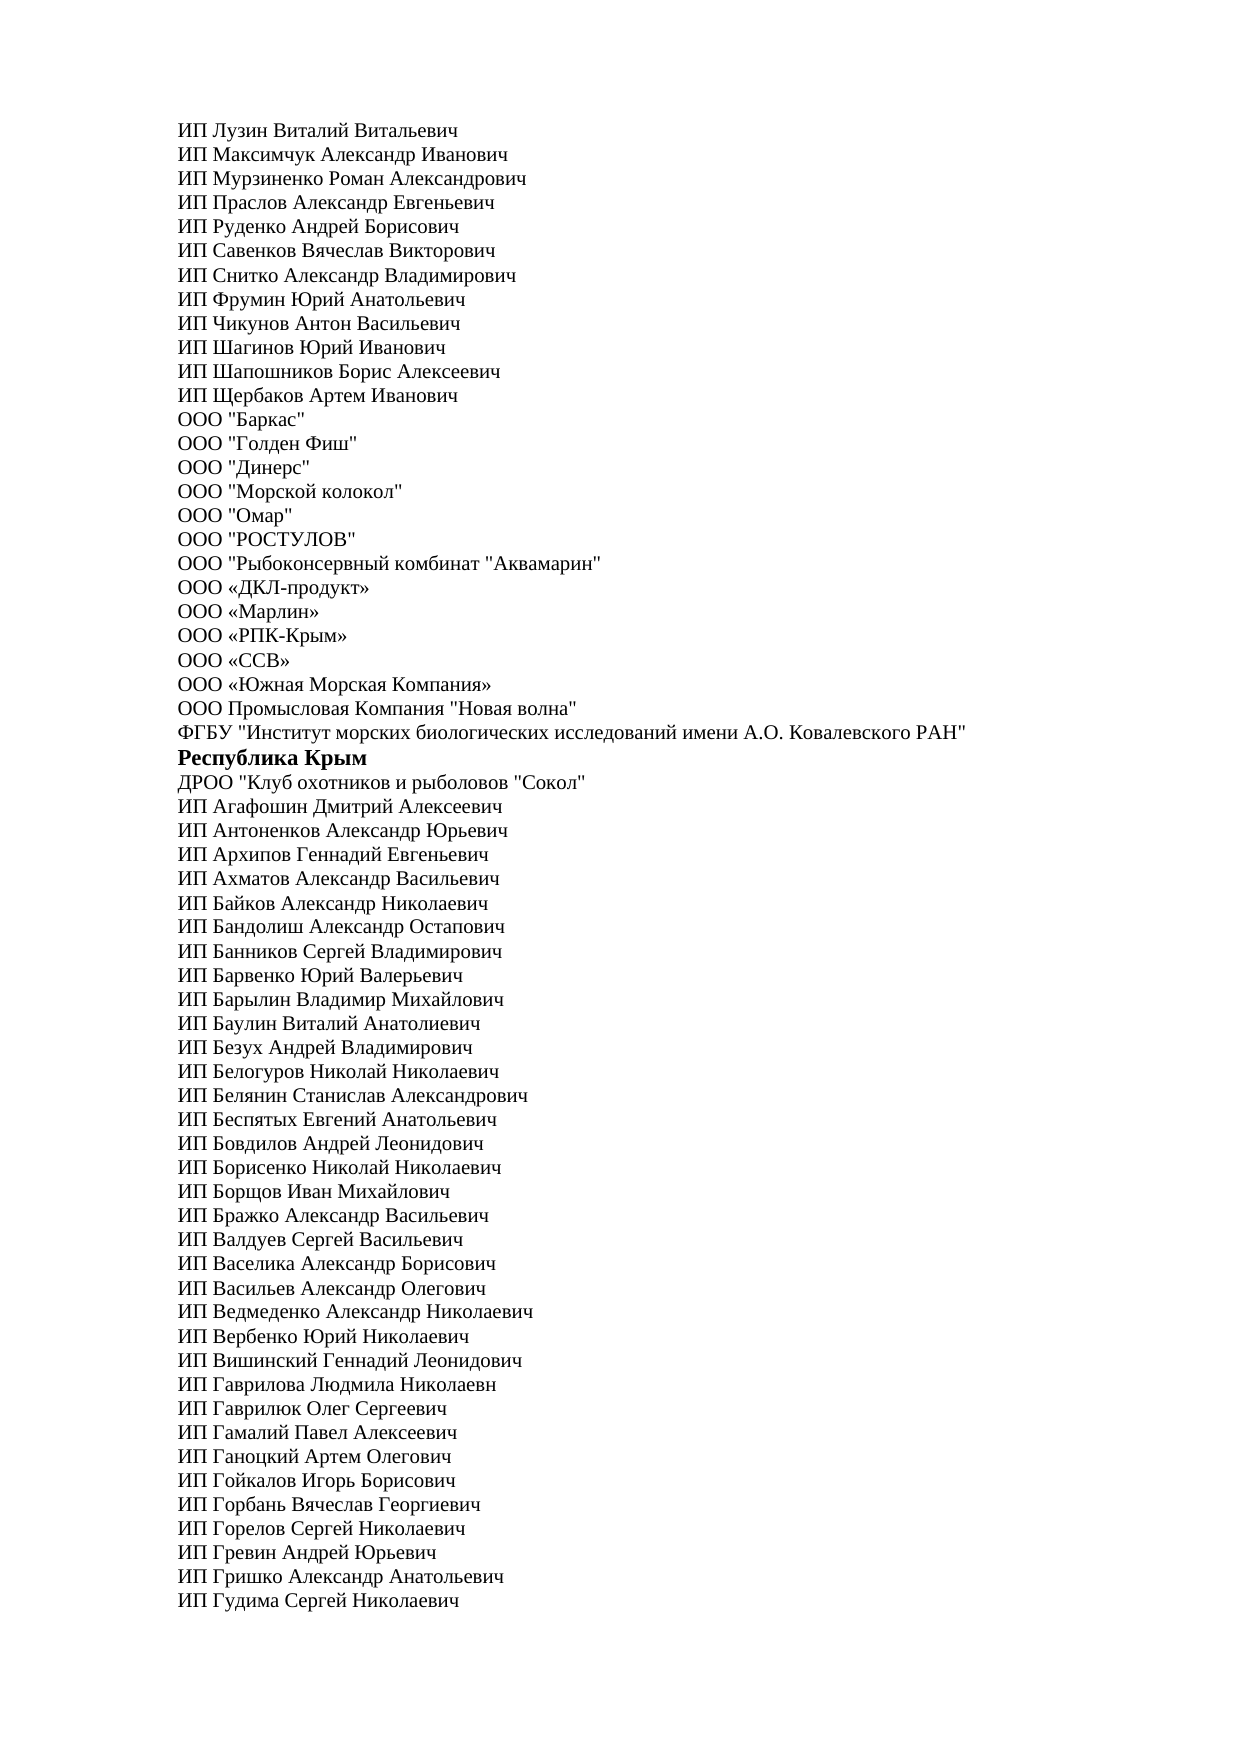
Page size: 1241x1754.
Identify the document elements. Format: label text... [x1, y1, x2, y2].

text ООО "Морской колокол" [177, 479, 1152, 503]
text ООО «ДКЛ-продукт» [177, 575, 1152, 599]
text ИП Гудима Сергей Николаевич [177, 1588, 1152, 1612]
text ФГБУ "Институт морских биологических исследований имени А.О. Ковалевского РАН" [177, 720, 1152, 744]
text ИП Ганоцкий Артем Олегович [177, 1444, 1152, 1468]
text ИП Вишинский Геннадий Леонидович [177, 1348, 1152, 1372]
text ИП Барвенко Юрий Валерьевич [177, 963, 1152, 987]
text ИП Борщов Иван Михайлович [177, 1179, 1152, 1203]
text ИП Гревин Андрей Юрьевич [177, 1540, 1152, 1564]
text ООО «РПК-Крым» [177, 623, 1152, 647]
text ИП Щербаков Артем Иванович [177, 383, 1152, 407]
text ИП Лузин Виталий Витальевич [177, 118, 1152, 142]
text ООО "Рыбоконсервный комбинат "Аквамарин" [177, 551, 1152, 575]
text ИП Антоненков Александр Юрьевич [177, 818, 1152, 842]
text ИП Савенков Вячеслав Викторович [177, 238, 1152, 262]
text ДРОО "Клуб охотников и рыболовов "Сокол" [177, 770, 1152, 794]
text ИП Бовдилов Андрей Леонидович [177, 1131, 1152, 1155]
text ИП Ведмеденко Александр Николаевич [177, 1299, 1152, 1323]
text ООО "Динерс" [177, 455, 1152, 479]
text ИП Архипов Геннадий Евгеньевич [177, 842, 1152, 866]
text ИП Байков Александр Николаевич [177, 890, 1152, 914]
text ООО "Омар" [177, 503, 1152, 527]
text Республика Крым [177, 744, 1152, 770]
text ИП Вербенко Юрий Николаевич [177, 1323, 1152, 1348]
text ИП Руденко Андрей Борисович [177, 214, 1152, 238]
text ИП Горелов Сергей Николаевич [177, 1516, 1152, 1540]
text ИП Мурзиненко Роман Александрович [177, 166, 1152, 190]
text ИП Васелика Александр Борисович [177, 1251, 1152, 1275]
text ООО Промысловая Компания "Новая волна" [177, 696, 1152, 720]
text ИП Агафошин Дмитрий Алексеевич [177, 794, 1152, 818]
text ИП Шапошников Борис Алексеевич [177, 359, 1152, 383]
text ИП Васильев Александр Олегович [177, 1275, 1152, 1299]
text ИП Чикунов Антон Васильевич [177, 311, 1152, 335]
text ИП Гаврилова Людмила Николаевн [177, 1372, 1152, 1396]
text ИП Гамалий Павел Алексеевич [177, 1420, 1152, 1444]
text ИП Гойкалов Игорь Борисович [177, 1468, 1152, 1492]
text ИП Борисенко Николай Николаевич [177, 1155, 1152, 1179]
text ИП Горбань Вячеслав Георгиевич [177, 1492, 1152, 1516]
text ООО "Баркас" [177, 407, 1152, 431]
text ИП Ахматов Александр Васильевич [177, 866, 1152, 890]
text ИП Бандолиш Александр Остапович [177, 914, 1152, 938]
text ИП Фрумин Юрий Анатольевич [177, 287, 1152, 311]
text ИП Гришко Александр Анатольевич [177, 1564, 1152, 1588]
text ООО "Голден Фиш" [177, 431, 1152, 455]
text ИП Максимчук Александр Иванович [177, 142, 1152, 166]
text ООО «ССВ» [177, 647, 1152, 672]
text ООО "РОСТУЛОВ" [177, 527, 1152, 551]
text ИП Белогуров Николай Николаевич [177, 1059, 1152, 1083]
text ИП Снитко Александр Владимирович [177, 262, 1152, 287]
text ИП Валдуев Сергей Васильевич [177, 1227, 1152, 1251]
text ИП Бражко Александр Васильевич [177, 1203, 1152, 1227]
text ООО «Южная Морская Компания» [177, 672, 1152, 696]
text ИП Барылин Владимир Михайлович [177, 987, 1152, 1011]
text ИП Беспятых Евгений Анатольевич [177, 1107, 1152, 1131]
text ИП Белянин Станислав Александрович [177, 1083, 1152, 1107]
text ИП Банников Сергей Владимирович [177, 938, 1152, 963]
text ИП Баулин Виталий Анатолиевич [177, 1011, 1152, 1035]
text ИП Гаврилюк Олег Сергеевич [177, 1396, 1152, 1420]
text ИП Безух Андрей Владимирович [177, 1035, 1152, 1059]
text ИП Праслов Александр Евгеньевич [177, 190, 1152, 214]
text ООО «Марлин» [177, 599, 1152, 623]
text ИП Шагинов Юрий Иванович [177, 335, 1152, 359]
